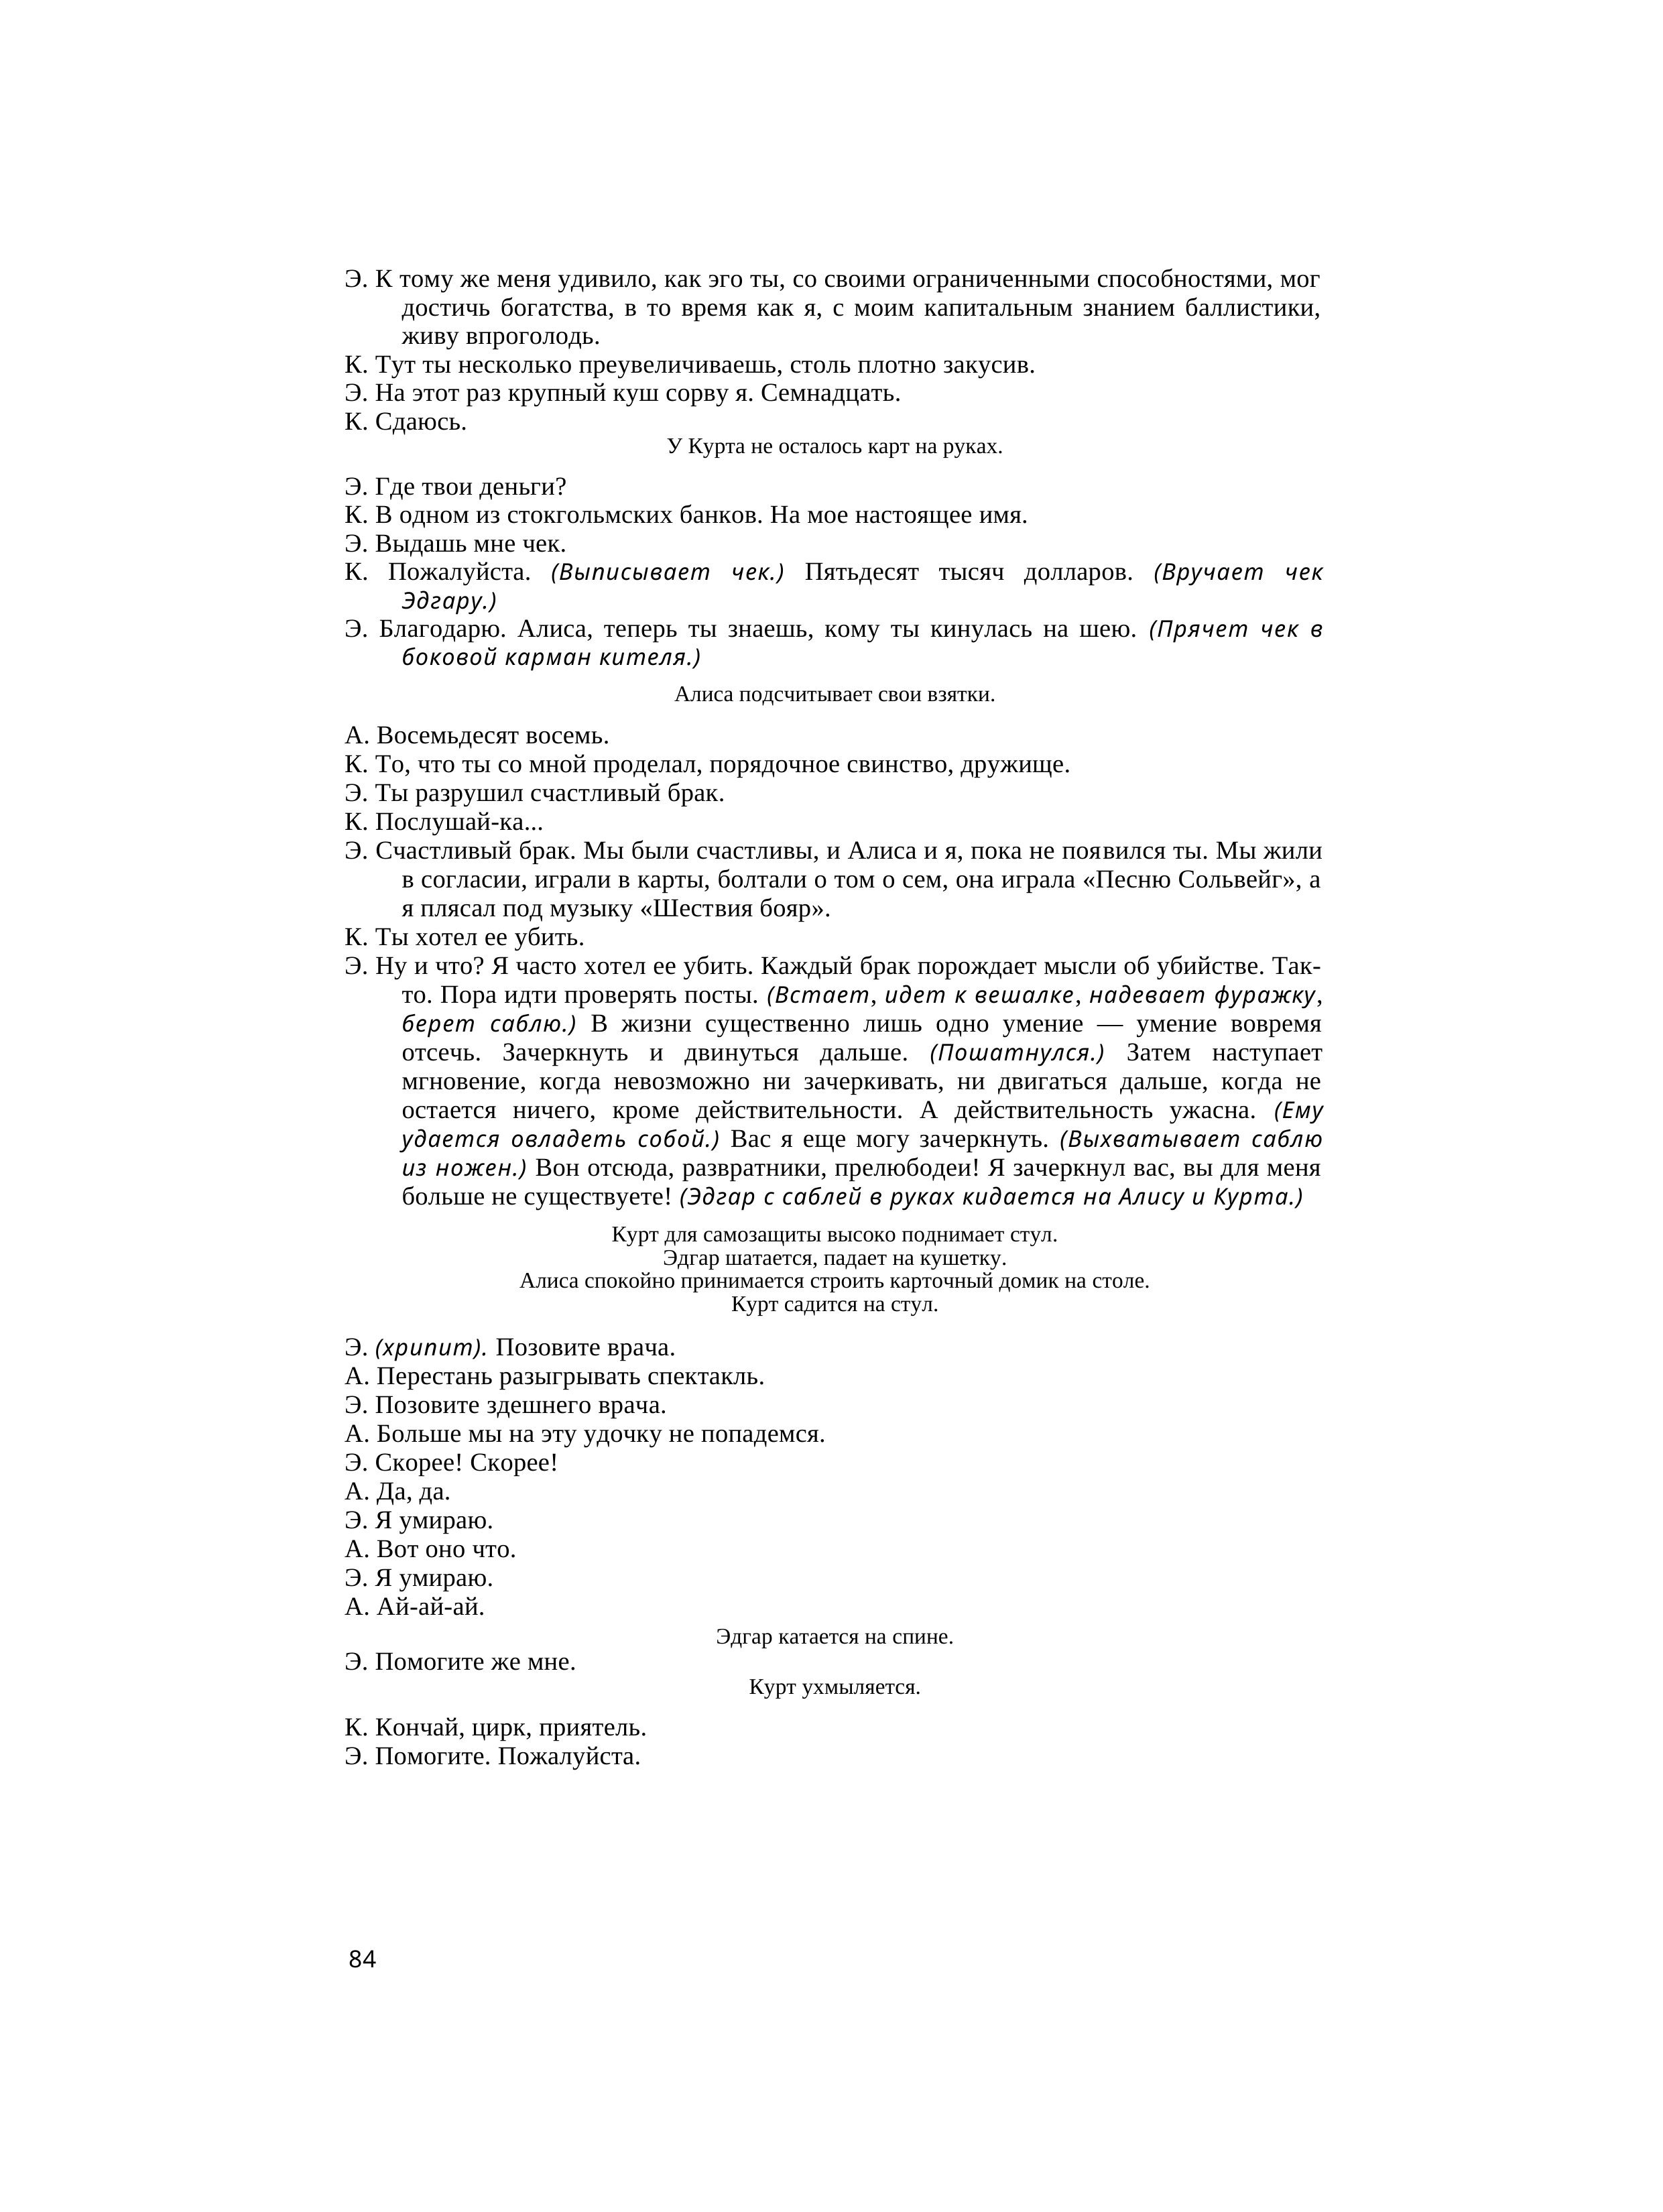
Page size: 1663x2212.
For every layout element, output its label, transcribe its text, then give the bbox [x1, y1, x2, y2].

text Эдгар шатается, падает на кушетку. [345, 1247, 1326, 1270]
text Э. Благодарю. Алиса, теперь ты знаешь, кому ты кинулась на шею. (Прячет чек в боковой карман кителя.) [345, 615, 1322, 671]
text Э. На этот раз крупный куш сорву я. Семнадцать. [345, 379, 1326, 407]
text К. Сдаюсь. [345, 407, 1326, 436]
text Э. Выдашь мне чек. [345, 529, 1326, 558]
text А. Вот оно что. [345, 1534, 1326, 1563]
text Э. Ты разрушил счастливый брак. [345, 778, 1326, 807]
text К. То, что ты со мной проделал, порядочное свинство, дружище. [345, 749, 1326, 778]
text Э. Счастливый брак. Мы были счастливы, и Алиса и я, пока не появился ты. Мы жили в согласии, играли в карты, болтали о том о сем, она играла «Песню Сольвейг», а я плясал под музыку «Шествия бояр». [345, 836, 1322, 922]
text Э. Скорее! Скорее! [345, 1448, 1326, 1477]
text К. Тут ты несколько преувеличиваешь, столь плотно закусив. [345, 350, 1326, 379]
text Э. Где твои деньги? [345, 472, 1326, 501]
text К. Ты хотел ее убить. [345, 922, 1326, 951]
text Курт садится на стул. [345, 1293, 1326, 1316]
text 84 [349, 1949, 376, 1972]
text А. Перестань разыгрывать спектакль. [345, 1361, 1326, 1390]
text А. Больше мы на эту удочку не попадемся. [345, 1419, 1326, 1448]
text Эдгар катается на спине. [345, 1621, 1326, 1650]
text Э. Помогите же мне. [345, 1650, 1326, 1675]
text К. Кончай, цирк, приятель. [345, 1715, 1326, 1741]
text Э. Помогите. Пожалуйста. [345, 1743, 1326, 1770]
text Э. Позовите здешнего врача. [345, 1390, 1326, 1419]
text А. Восемьдесят восемь. [345, 721, 1326, 749]
text Алиса подсчитывает свои взятки. [345, 684, 1326, 706]
text Э. Я умираю. [345, 1563, 1326, 1592]
text У Курта не осталось карт на руках. [345, 436, 1326, 458]
text К. Пожалуйста. (Выписывает чек.) Пятьдесят тысяч долларов. (Вручает чек Эдгару.) [345, 558, 1322, 615]
text Курт для самозащиты высоко поднимает стул. [345, 1223, 1326, 1247]
text Э. К тому же меня удивило, как эго ты, со своими ограниченными способностями, мог достичь богатства, в то время как я, с моим капитальным знанием баллистики, живу впроголодь. [345, 265, 1322, 350]
text Алиса спокойно принимается строить карточный домик на столе. [345, 1270, 1326, 1293]
text Курт ухмыляется. [345, 1676, 1326, 1699]
text Э. Ну и что? Я часто хотел ее убить. Каждый брак порождает мысли об убийстве. Так-то. Пора идти проверять посты. (Встает, идет к вешалке, надевает фуражку, берет саблю.) В жизни существенно лишь одно умение — умение вовремя отсечь. Зачеркнуть и двинуться дальше. (Пошатнулся.) Затем наступает мгновение, когда невозможно ни зачеркивать, ни двигаться дальше, когда не остается ничего, кроме действительности. А действительность ужасна. (Ему удается овладеть собой.) Вас я еще могу зачеркнуть. (Выхватывает саблю из ножен.) Вон отсюда, развратники, прелюбодеи! Я зачеркнул вас, вы для меня больше не существуете! (Эдгар с саблей в руках кидается на Алису и Курта.) [345, 951, 1322, 1211]
text К. В одном из стокгольмских банков. На мое настоящее имя. [345, 501, 1326, 529]
text А. Ай-ай-ай. [345, 1592, 1326, 1621]
text Э. Я умираю. [345, 1506, 1326, 1534]
text К. Послушай-ка... [345, 807, 1326, 836]
text Э. (хрипит). Позовите врача. [345, 1333, 1326, 1361]
text А. Да, да. [345, 1477, 1326, 1506]
